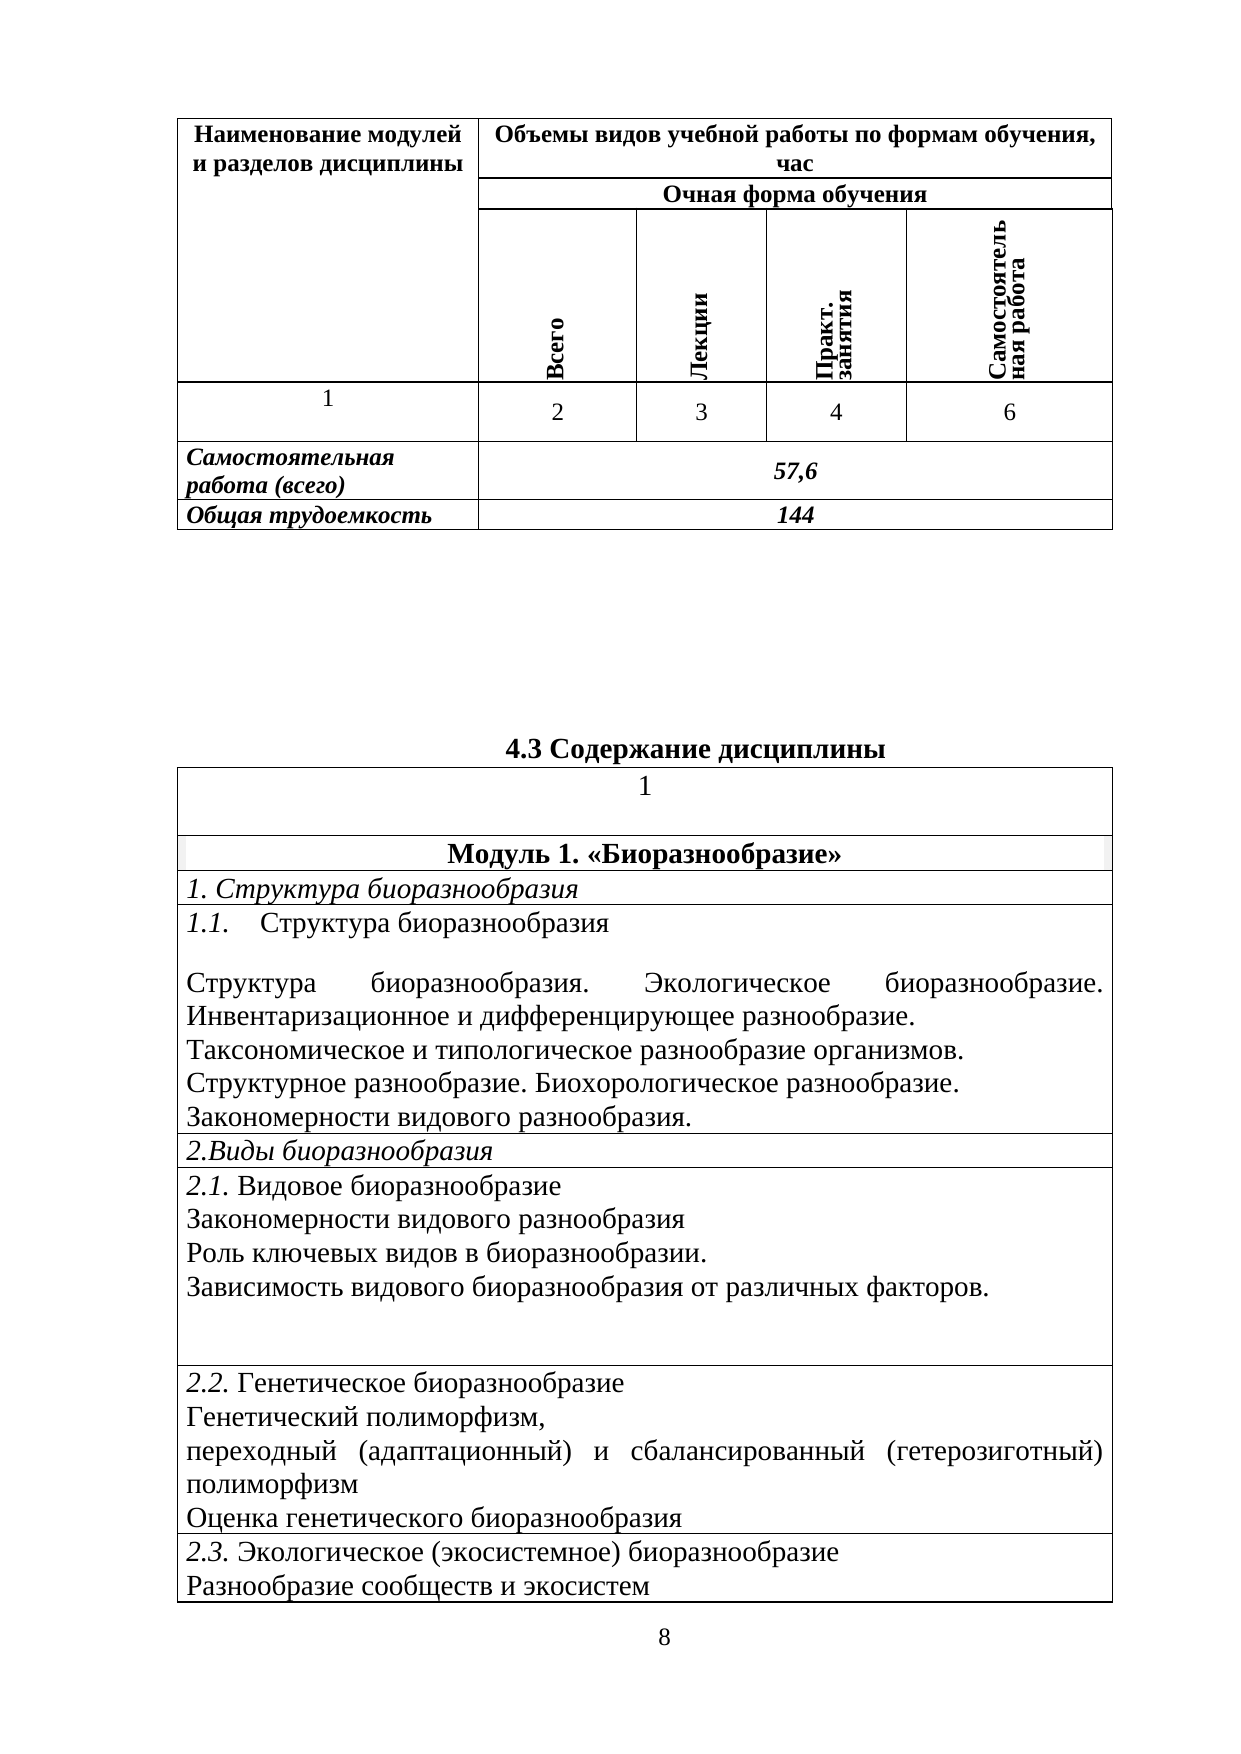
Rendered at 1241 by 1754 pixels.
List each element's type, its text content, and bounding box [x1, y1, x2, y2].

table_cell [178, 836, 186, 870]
table_cell 144 [479, 500, 1112, 529]
text 4.3 Содержание дисциплины [177, 731, 1152, 765]
table_cell 6 [907, 383, 1112, 441]
table_header 1 [178, 768, 1112, 835]
table_header Объемы видов учебной работы по формам обучения, час [479, 119, 1111, 177]
table_cell Самостоятельная работа (всего) [178, 442, 478, 499]
table_cell Самостоятельная работа [907, 210, 1112, 381]
table_cell 1 [178, 383, 478, 441]
table_cell 1. Структура биоразнообразия [178, 871, 1112, 904]
table_header Наименование модулей и разделов дисциплины [178, 119, 478, 381]
table_cell 3 [637, 383, 766, 441]
table_cell 2.Виды биоразнообразия [178, 1134, 1112, 1167]
table_cell 2 [479, 383, 636, 441]
table_cell 2.2. Генетическое биоразнообразие Генетический полиморфизм, переходный (адаптационный) и сбалансированный (гетерозиготный) полиморфизм Оценка генетического биоразнообразия [178, 1366, 1112, 1533]
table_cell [178, 1534, 1112, 1601]
table_cell Лекции [637, 210, 766, 381]
table_cell Очная форма обучения [479, 179, 1111, 207]
table_cell 2.1. Видовое биоразнообразие Закономерности видового разнообразия Роль ключевых видов в биоразнообразии. Зависимость видового биоразнообразия от различных факторов. [178, 1168, 1112, 1364]
table_cell 57,6 [479, 442, 1112, 499]
table_cell Структура биоразнообразия Структура биоразнообразия. Экологическое биоразнообразие. Инвентаризационное и дифференцирующее разнообразие. Таксономическое и типологическое разнообразие организмов. Структурное разнообразие. Биохорологическое разнообразие. Закономерности видового разнообразия. [178, 905, 1112, 1132]
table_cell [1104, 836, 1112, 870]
table_cell Всего [479, 210, 636, 381]
table_cell 4 [767, 383, 906, 441]
table_cell Общая трудоемкость [178, 500, 478, 529]
table_cell Практ. занятия [767, 210, 906, 381]
